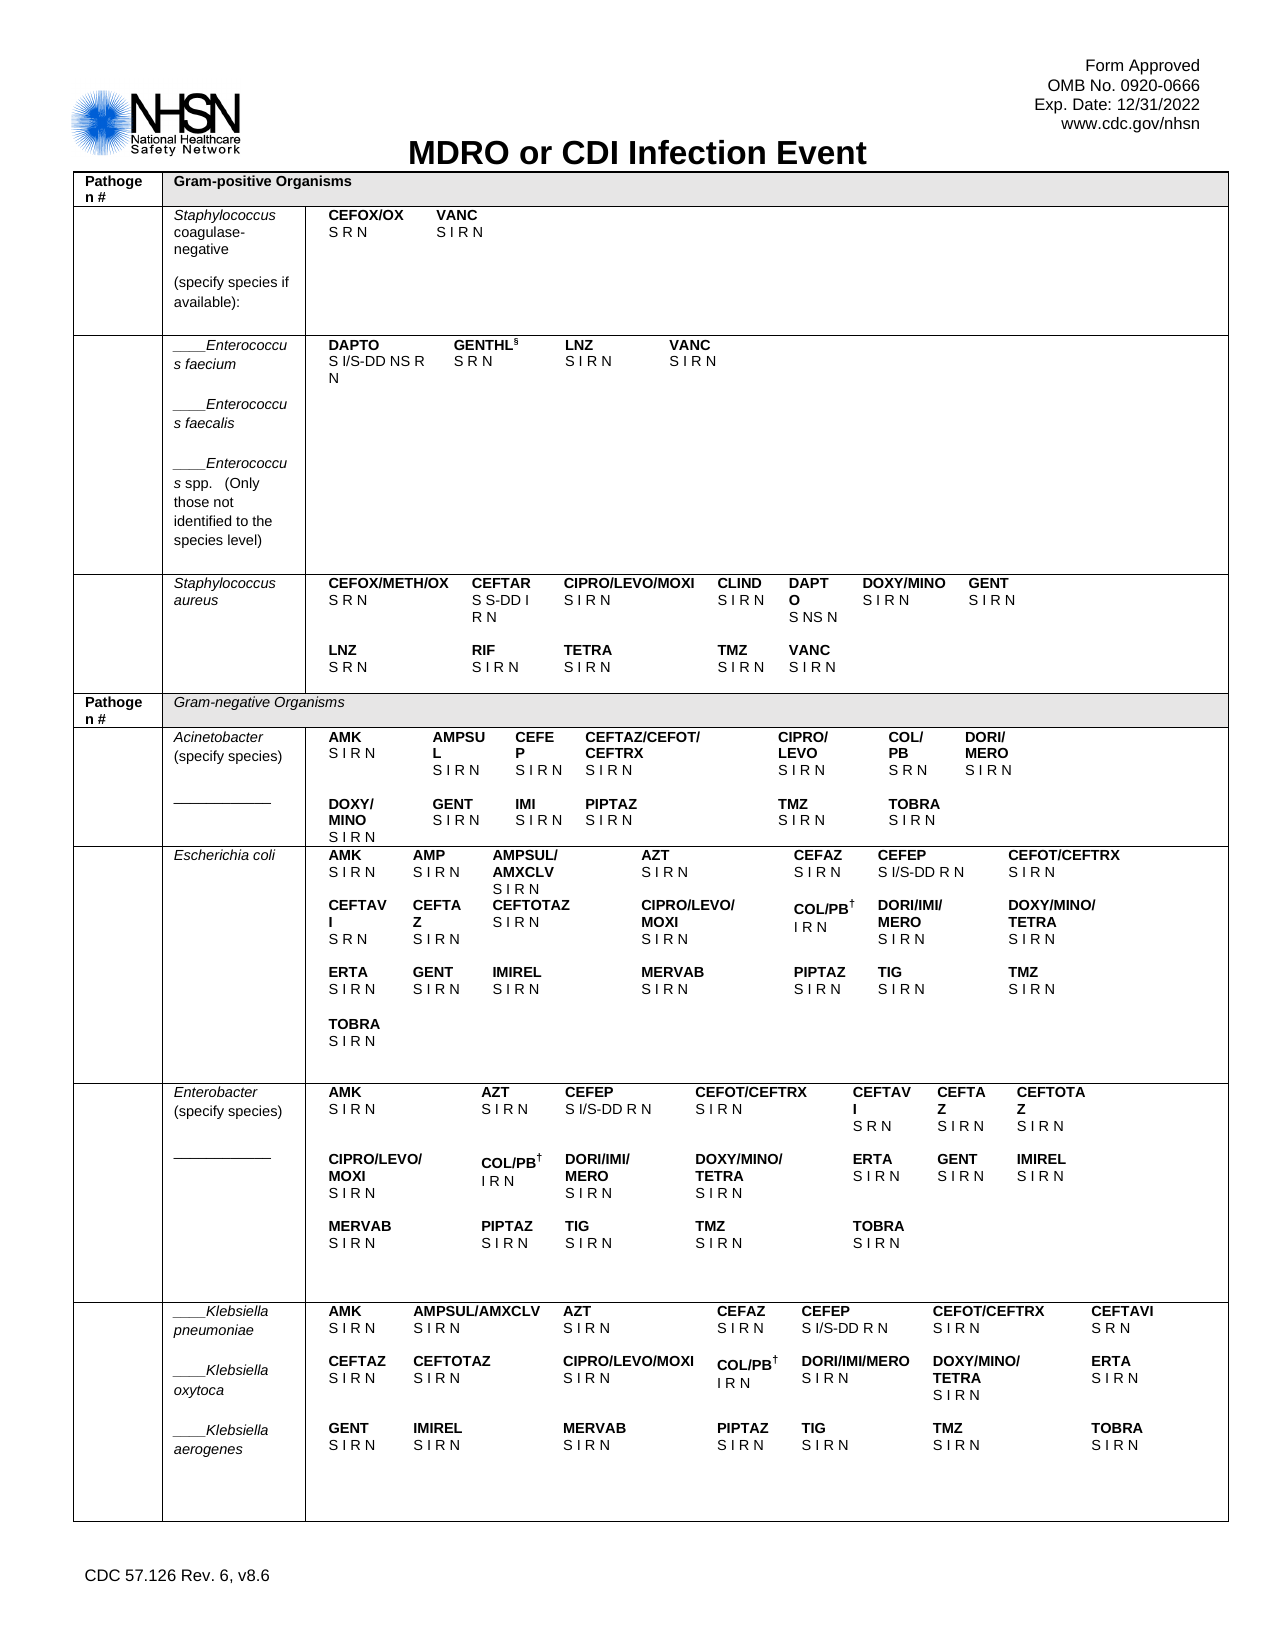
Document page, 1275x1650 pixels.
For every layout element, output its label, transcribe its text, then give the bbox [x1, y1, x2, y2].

table_cell Staphylococcus aureus [163, 575, 305, 693]
picture [71, 78, 241, 157]
table_cell [74, 575, 162, 693]
table_cell Gram-negative Organisms [163, 694, 1228, 727]
table_cell Escherichia coli [163, 847, 305, 1083]
table_cell [74, 336, 162, 574]
table_cell [306, 336, 1228, 574]
table_cell [74, 207, 162, 335]
text MDRO or CDI Infection Event [75, 133, 1200, 171]
table_cell [306, 847, 1228, 1083]
table_cell ____Klebsiella pneumoniae ____Klebsiella oxytoca ____Klebsiella aerogenes [163, 1303, 305, 1521]
table_cell [306, 728, 1228, 846]
table_cell [306, 1084, 1228, 1302]
table_header Pathogen # [74, 173, 162, 206]
table_cell ____Enterococcus faecium ____Enterococcus faecalis ____Enterococcus spp. (Only those not identified to the species level) [163, 336, 305, 574]
table_cell Enterobacter (specify species) ____________ [163, 1084, 305, 1302]
table_cell Staphylococcus coagulase-negative (specify species if available): [163, 207, 305, 335]
table_cell [74, 1303, 162, 1521]
table_cell [306, 207, 1228, 335]
table_cell [74, 728, 162, 846]
table_cell [306, 575, 1228, 693]
table_cell Acinetobacter (specify species) ____________ [163, 728, 305, 846]
table_cell [74, 1084, 162, 1302]
table_header Gram-positive Organisms [163, 173, 1228, 206]
table_cell [306, 1303, 1228, 1521]
table_cell [74, 847, 162, 1083]
table_cell Pathogen # [74, 694, 162, 727]
